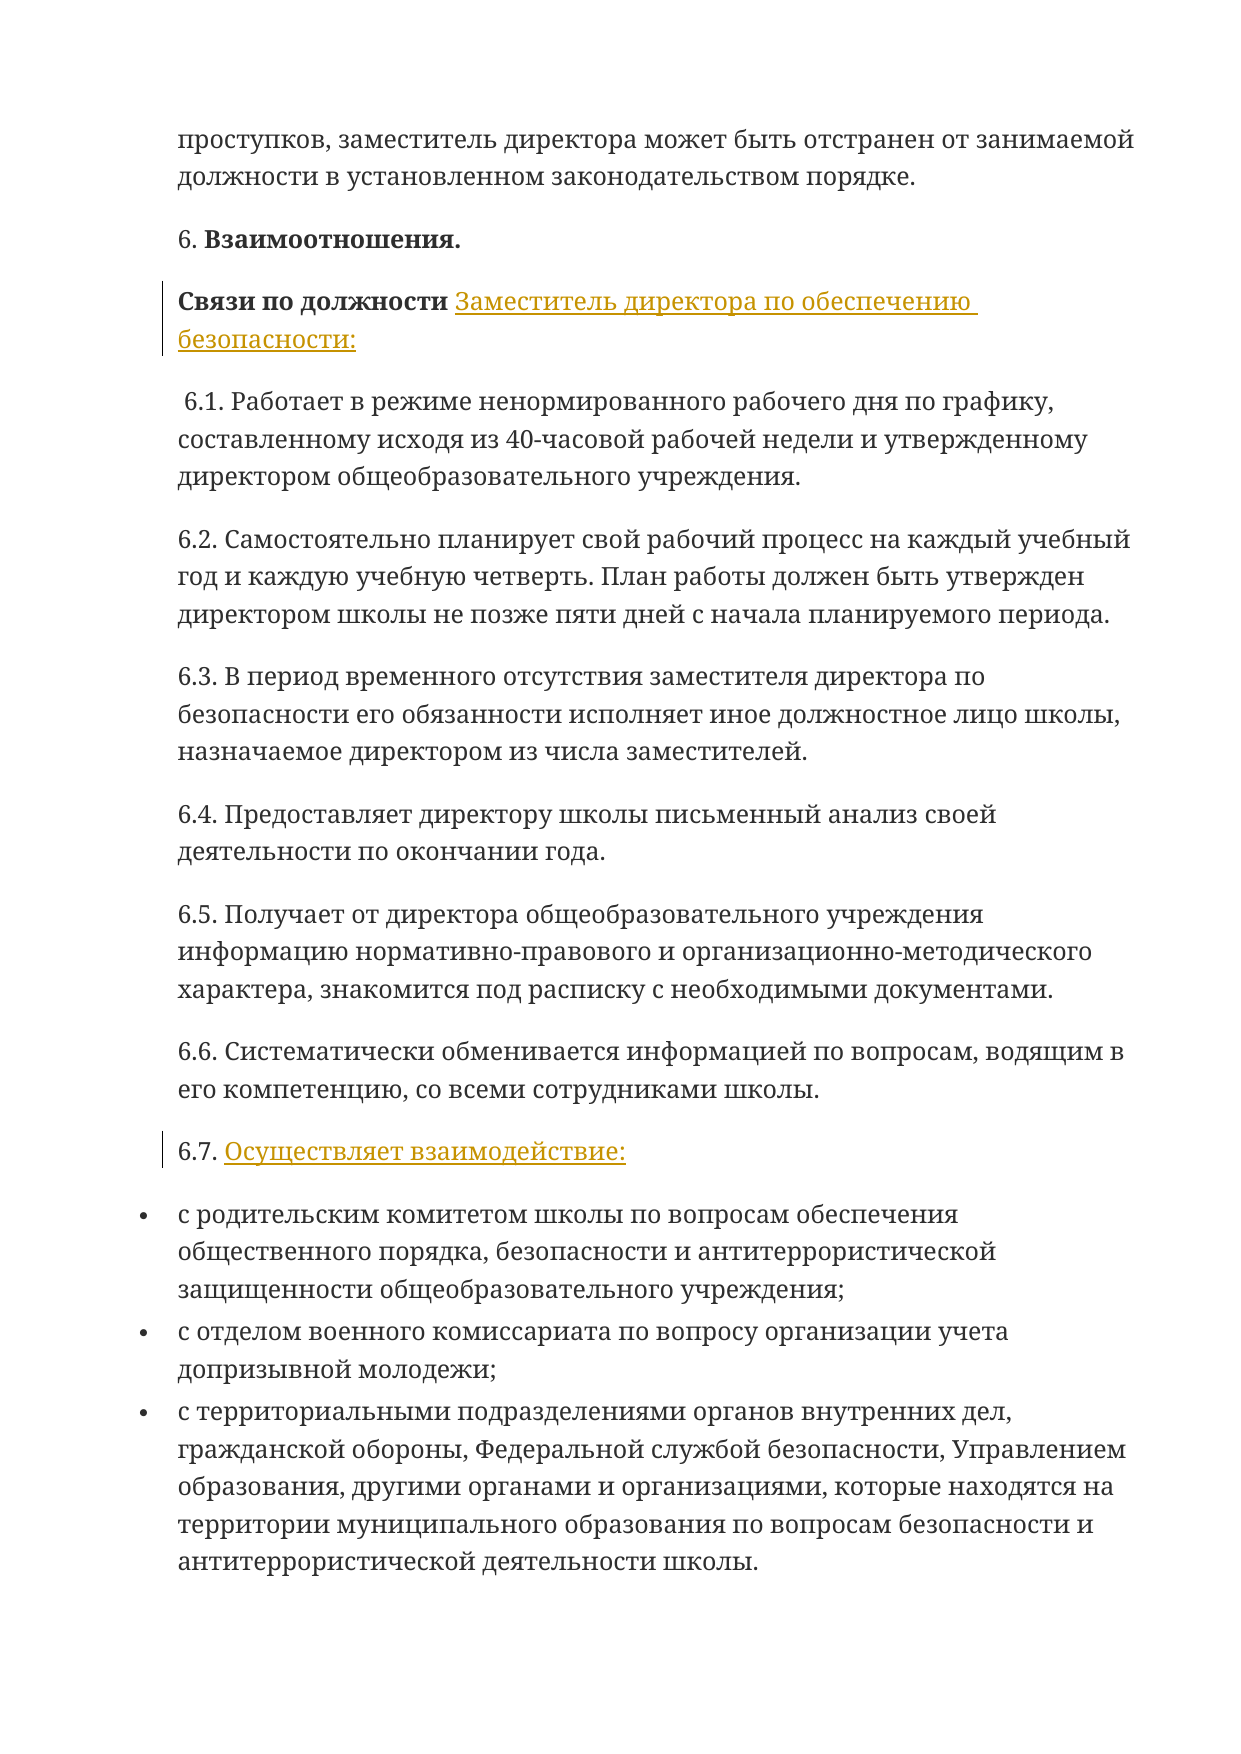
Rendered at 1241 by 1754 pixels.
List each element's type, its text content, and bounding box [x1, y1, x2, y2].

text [177, 118, 1152, 193]
list с отделом военного комиссариата по вопросу организации учета допризывной молодежи; [140, 1311, 1152, 1386]
list с территориальными подразделениями органов внутренних дел, гражданской обороны, Федеральной службой безопасности, Управлением образования, другими органами и организациями, которые находятся на территории муниципального образования по вопросам безопасности и антитеррористической деятельности школы. [140, 1391, 1152, 1578]
list с родительским комитетом школы по вопросам обеспечения общественного порядка, безопасности и антитеррористической защищенности общеобразовательного учреждения; [140, 1193, 1152, 1306]
text 6.3. В период временного отсутствия заместителя директора по безопасности его обязанности исполняет иное должностное лицо школы, назначаемое директором из числа заместителей. [177, 656, 1152, 768]
text 6. Взаимоотношения. [177, 218, 1152, 256]
text 6.7. [177, 1131, 1152, 1168]
text 6.4. Предоставляет директору школы письменный анализ своей деятельности по окончании года. [177, 793, 1152, 868]
text 6.2. Самостоятельно планирует свой рабочий процесс на каждый учебный год и каждую учебную четверть. План работы должен быть утвержден директором школы не позже пяти дней с начала планируемого периода. [177, 518, 1152, 631]
text 6.6. Систематически обменивается информацией по вопросам, водящим в его компетенцию, со всеми сотрудниками школы. [177, 1031, 1152, 1106]
text 6.5. Получает от директора общеобразовательного учреждения информацию нормативно-правового и организационно-методического характера, знакомится под расписку с необходимыми документами. [177, 893, 1152, 1006]
text Связи по должности [177, 281, 1152, 356]
text 6.1. Работает в режиме ненормированного рабочего дня по графику, составленному исходя из 40-часовой рабочей недели и утвержденному директором общеобразовательного учреждения. [177, 381, 1152, 493]
